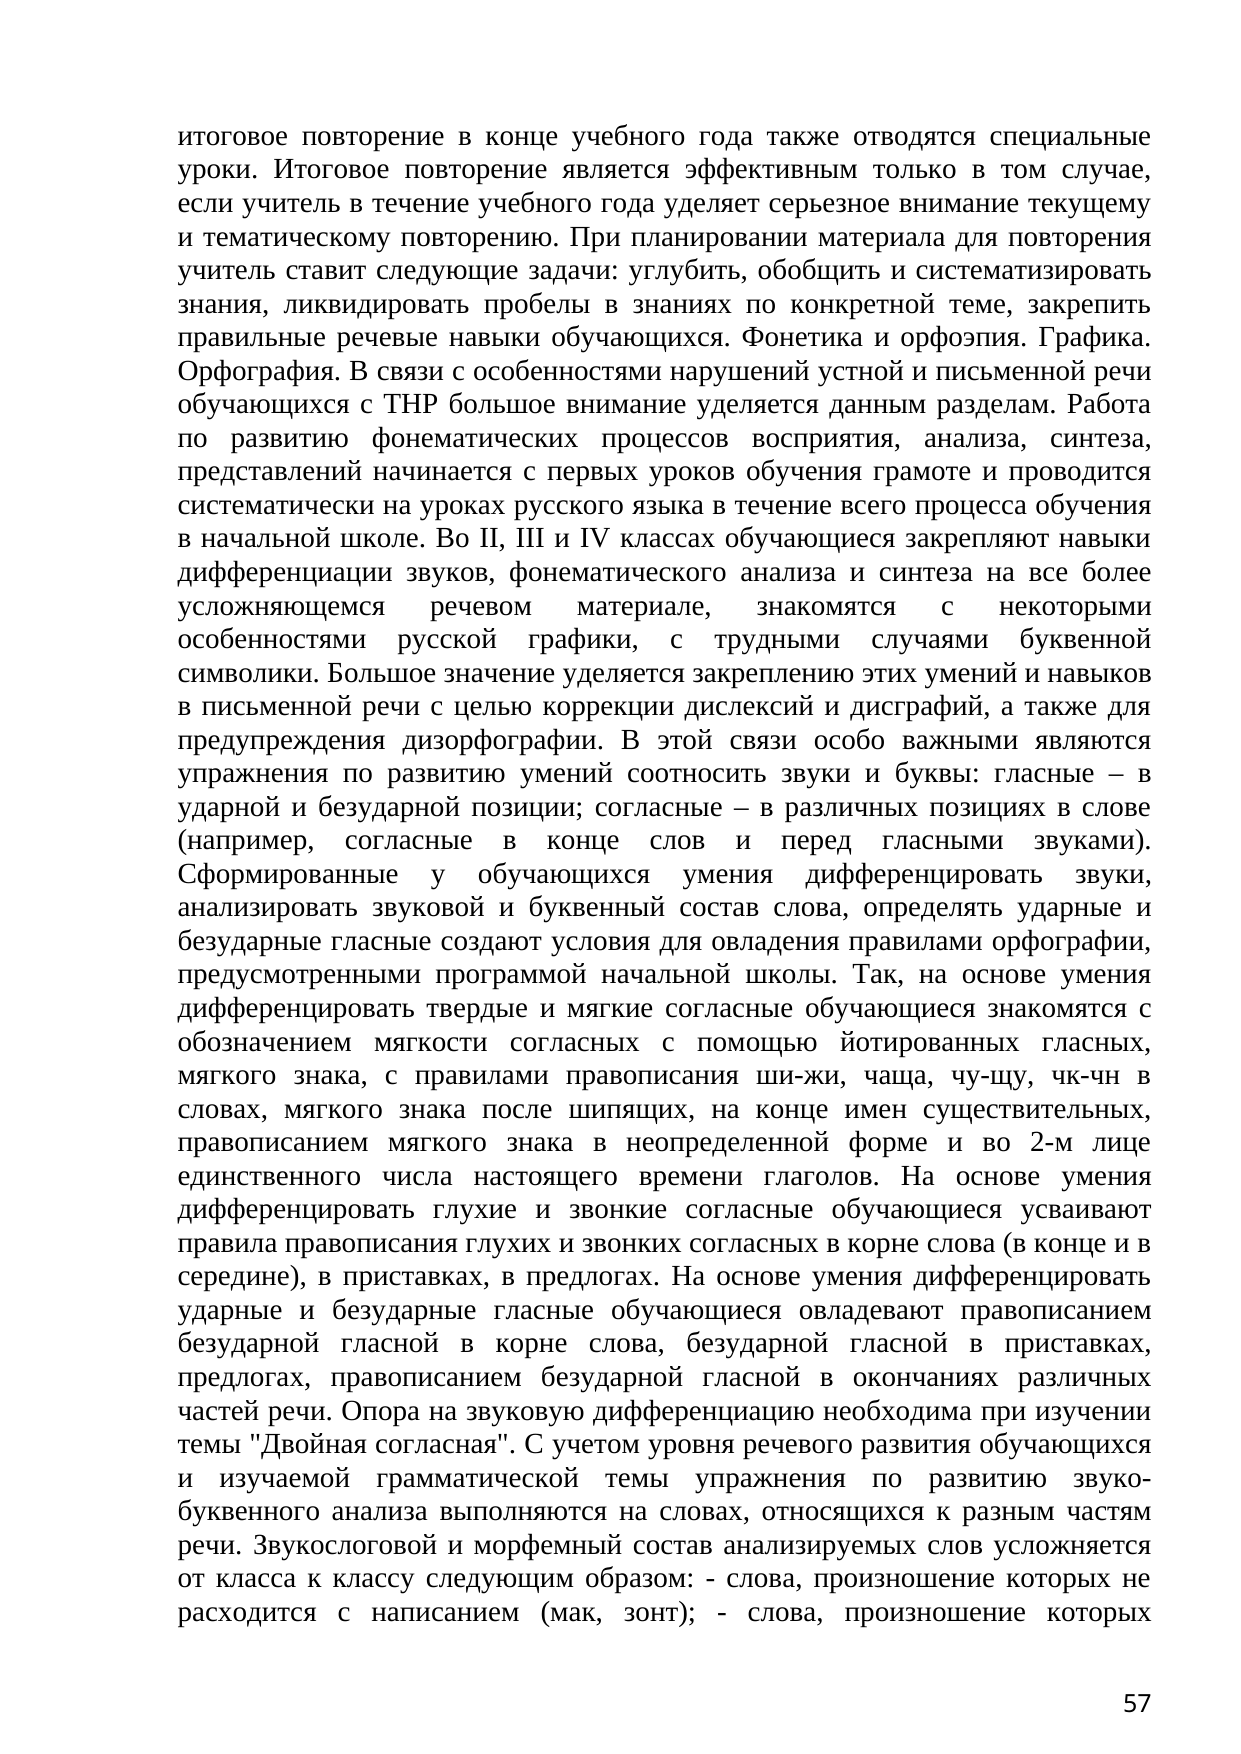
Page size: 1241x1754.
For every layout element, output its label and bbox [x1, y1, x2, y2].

text [177, 118, 1152, 1627]
